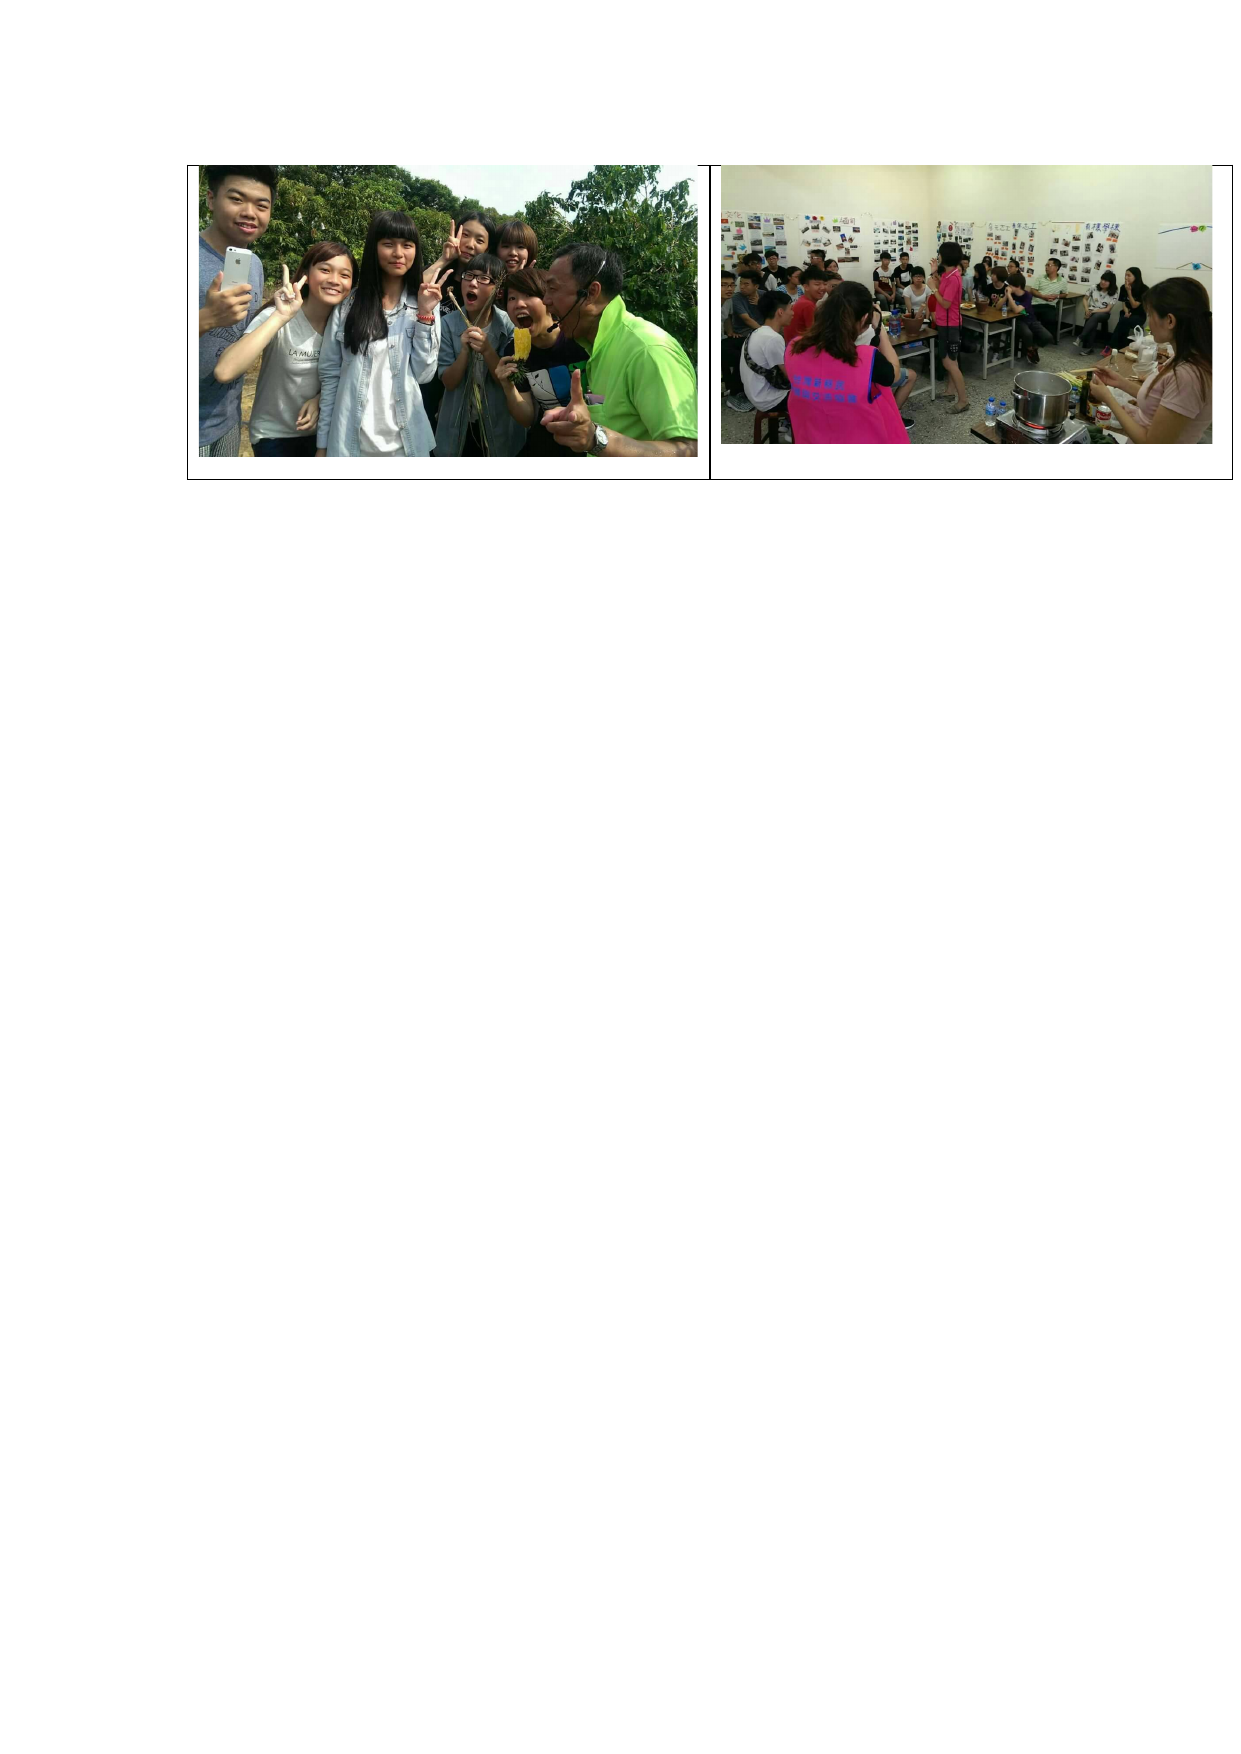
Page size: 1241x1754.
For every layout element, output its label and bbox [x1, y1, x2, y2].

table_cell [711, 166, 1232, 479]
picture [721, 165, 1213, 444]
picture [198, 165, 698, 457]
table_cell [188, 166, 709, 479]
